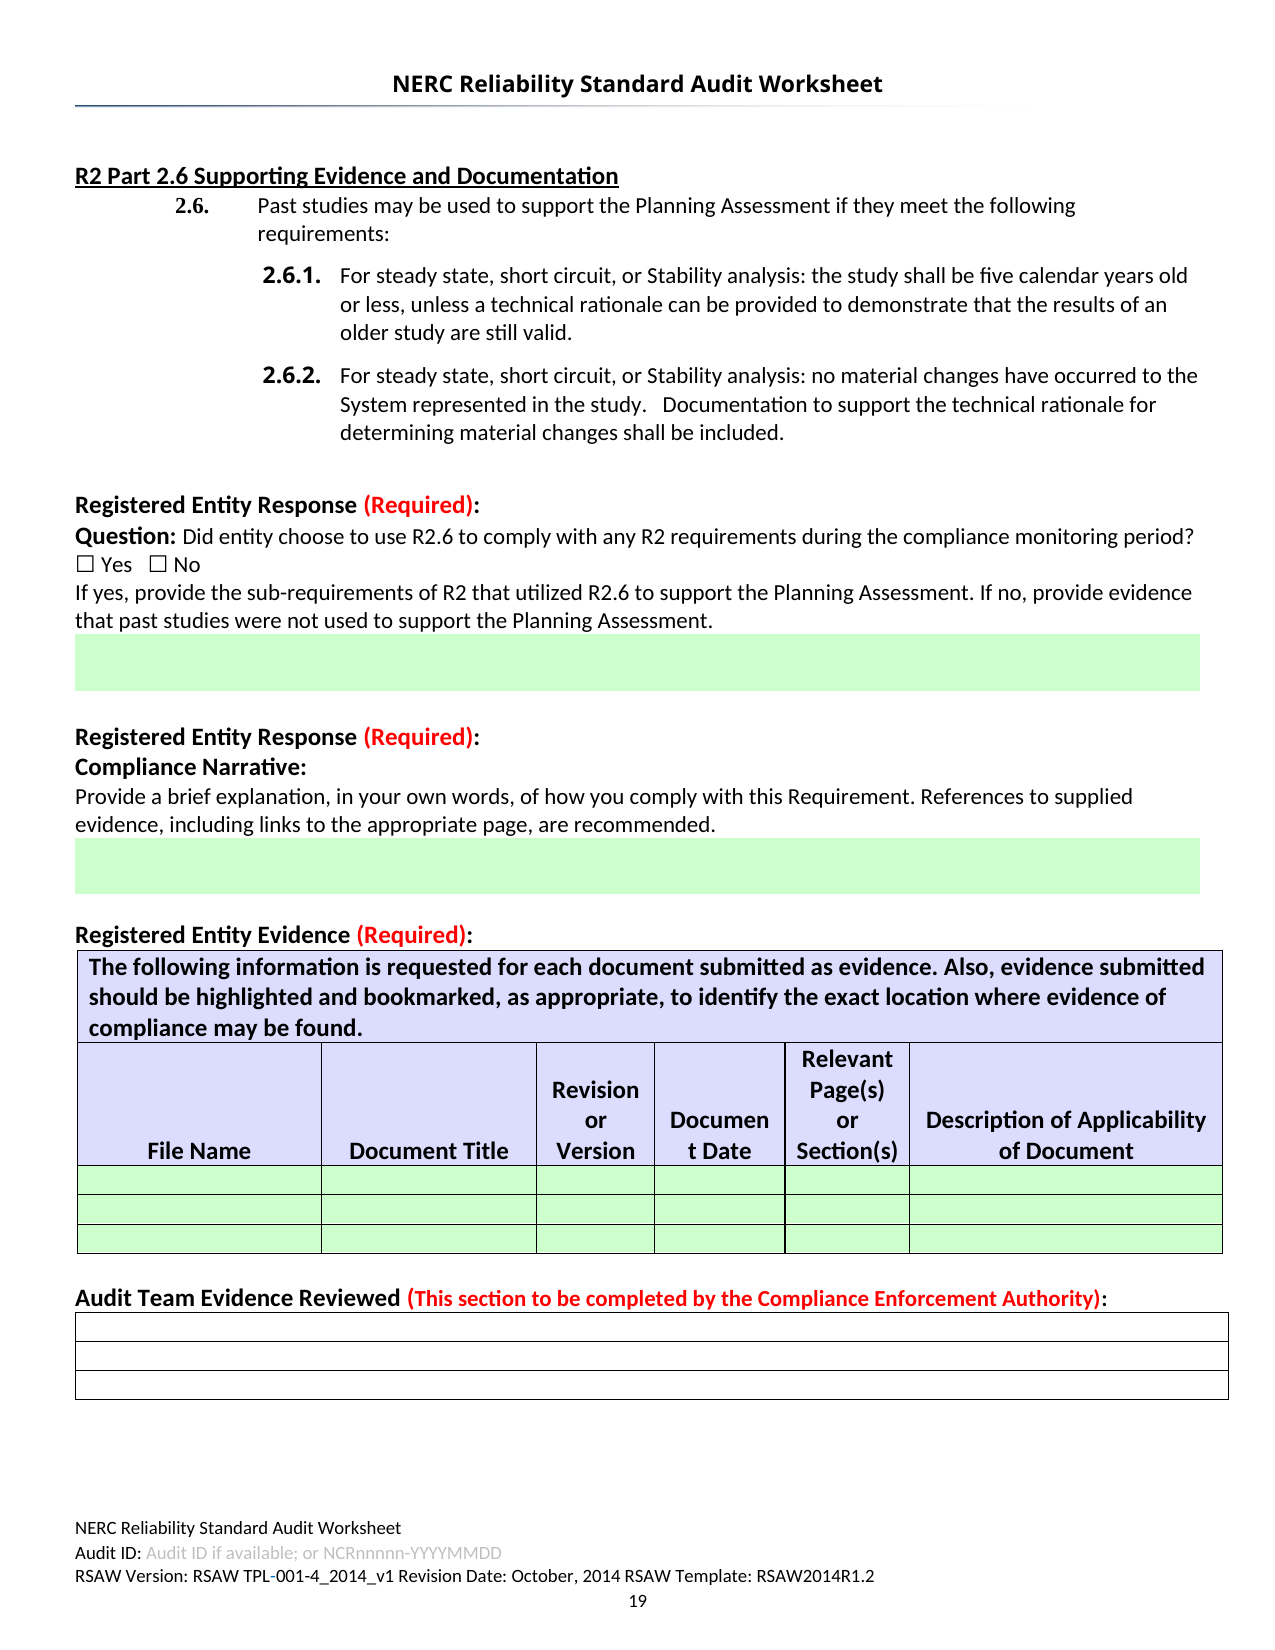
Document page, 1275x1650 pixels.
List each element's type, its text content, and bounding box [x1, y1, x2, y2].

text Registered Entity Response (Required): [75, 489, 1200, 520]
table_cell [78, 1166, 321, 1194]
text Compliance Narrative: [75, 752, 1200, 782]
text Registered Entity Evidence (Required): [75, 922, 1200, 949]
text Question: Did entity choose to use R2.6 to comply with any R2 requirements during the compliance monitoring period? Yes No [75, 520, 1200, 578]
table_cell Document Date [655, 1043, 784, 1165]
table_cell [76, 1342, 1228, 1370]
table_cell Description of Applicability of Document [910, 1043, 1222, 1165]
list For steady state, short circuit, or Stability analysis: no material changes have occurred to the System represented in the study. Documentation to support the technical rationale for determining material changes shall be included. [262, 359, 1200, 446]
table_cell [78, 1195, 321, 1223]
table_cell Revision or Version [537, 1043, 654, 1165]
table_cell [655, 1195, 784, 1223]
table_cell [76, 1371, 1228, 1399]
table_cell [537, 1225, 654, 1252]
table_cell [322, 1195, 536, 1223]
table_cell [655, 1166, 784, 1194]
table_cell [786, 1195, 909, 1223]
table_cell File Name [78, 1043, 321, 1165]
table_cell [786, 1166, 909, 1194]
table_cell [910, 1166, 1222, 1194]
picture [75, 105, 1052, 114]
list For steady state, short circuit, or Stability analysis: the study shall be five calendar years old or less, unless a technical rationale can be provided to demonstrate that the results of an older study are still valid. [262, 259, 1200, 347]
table_cell [322, 1225, 536, 1252]
table_cell Document Title [322, 1043, 536, 1165]
table_header [76, 1313, 1228, 1341]
text Provide a brief explanation, in your own words, of how you comply with this Requirement. References to supplied evidence, including links to the appropriate page, are recommended. [75, 782, 1200, 838]
text If yes, provide the sub-requirements of R2 that utilized R2.6 to support the Planning Assessment. If no, provide evidence that past studies were not used to support the Planning Assessment. [75, 578, 1200, 634]
table_cell [322, 1166, 536, 1194]
text R2 Part 2.6 Supporting Evidence and Documentation [75, 160, 1200, 191]
list Past studies may be used to support the Planning Assessment if they meet the following requirements: [175, 191, 1200, 247]
text Registered Entity Response (Required): [75, 721, 1200, 752]
table_cell [786, 1225, 909, 1252]
table_cell [78, 1225, 321, 1252]
table_cell [910, 1195, 1222, 1223]
table_cell [537, 1195, 654, 1223]
table_cell [655, 1225, 784, 1252]
table_cell [537, 1166, 654, 1194]
text Audit Team Evidence Reviewed (This section to be completed by the Compliance Enforcement Authority): [75, 1284, 1200, 1312]
table_cell [910, 1225, 1222, 1252]
table_cell Relevant Page(s) or Section(s) [786, 1043, 909, 1165]
table_header The following information is requested for each document submitted as evidence. Also, evidence submitted should be highlighted and bookmarked, as appropriate, to identify the exact location where evidence of compliance may be found. [78, 951, 1222, 1042]
